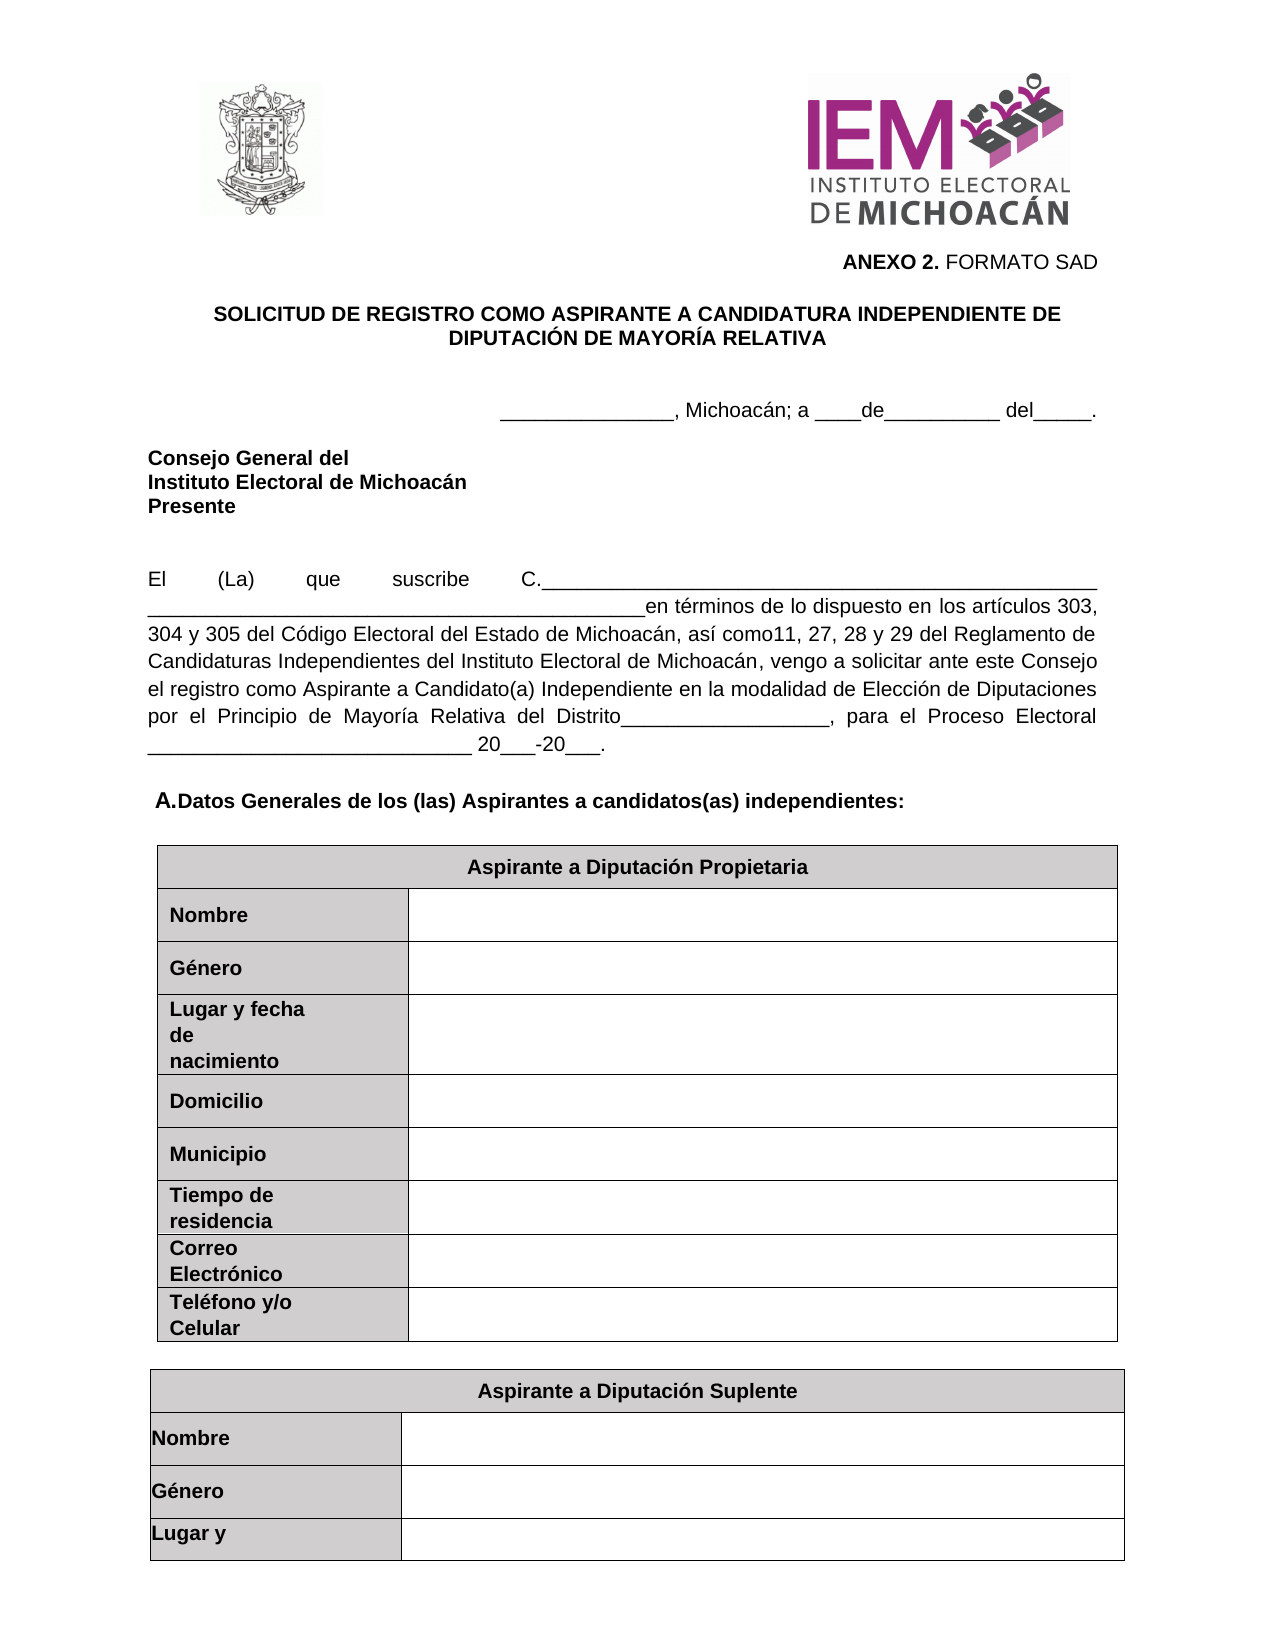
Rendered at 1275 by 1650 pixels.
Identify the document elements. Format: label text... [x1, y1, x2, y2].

table_cell Correo Electrónico [158, 1235, 408, 1287]
table_cell Teléfono y/o Celular [158, 1288, 408, 1341]
table_cell [409, 1128, 1117, 1180]
table_cell Nombre [158, 889, 408, 941]
table_cell Nombre [151, 1413, 401, 1465]
table_cell [409, 942, 1117, 994]
table_cell [402, 1413, 1124, 1465]
picture [808, 73, 1070, 225]
table_cell Domicilio [158, 1075, 408, 1127]
table_cell [402, 1466, 1124, 1518]
table_cell Municipio [158, 1128, 408, 1180]
table_cell [409, 1181, 1117, 1233]
text _______________, Michoacán; a ____de__________ del_____. [251, 398, 1098, 422]
table_cell Género [151, 1466, 401, 1518]
list El (La) que suscribe C.________________________________________________ ___________________________________________en términos de lo dispuesto en los artículos 303, 304 y 305 del Código Electoral del Estado de Michoacán, así como11, 27, 28 y 29 del Reglamento de Candidaturas Independientes del Instituto Electoral de Michoacán, vengo a solicitar ante este Consejo el registro como Aspirante a Candidato(a) Independiente en la modalidad de Elección de Diputaciones por el Principio de Mayoría Relativa del Distrito__________________, para el Proceso Electoral ____________________________ 20___-20___. [148, 567, 1098, 756]
table_cell [402, 1519, 1124, 1560]
picture [198, 82, 322, 216]
text Presente [148, 494, 1098, 518]
table_cell [409, 1075, 1117, 1127]
list Datos Generales de los (las) Aspirantes a candidatos(as) independientes: [154, 787, 1098, 813]
table_cell Lugar y Fecha de nacimiento [151, 1519, 401, 1560]
table_cell Tiempo de residencia [158, 1181, 408, 1233]
text Instituto Electoral de Michoacán [148, 470, 1098, 494]
text SOLICITUD DE REGISTRO COMO ASPIRANTE A CANDIDATURA INDEPENDIENTE DE DIPUTACIÓN DE MAYORÍA RELATIVA [177, 302, 1098, 350]
table_cell [409, 1235, 1117, 1287]
table_cell [409, 889, 1117, 941]
table_cell Lugar y fecha de nacimiento [158, 995, 408, 1074]
table_header Aspirante a Diputación Suplente [151, 1370, 1124, 1412]
text Consejo General del [148, 446, 1098, 470]
table_header Aspirante a Diputación Propietaria [158, 846, 1117, 888]
table_cell Género [158, 942, 408, 994]
table_cell [409, 1288, 1117, 1341]
list ANEXO 2. FORMATO SAD [223, 250, 1098, 274]
table_cell [409, 995, 1117, 1074]
